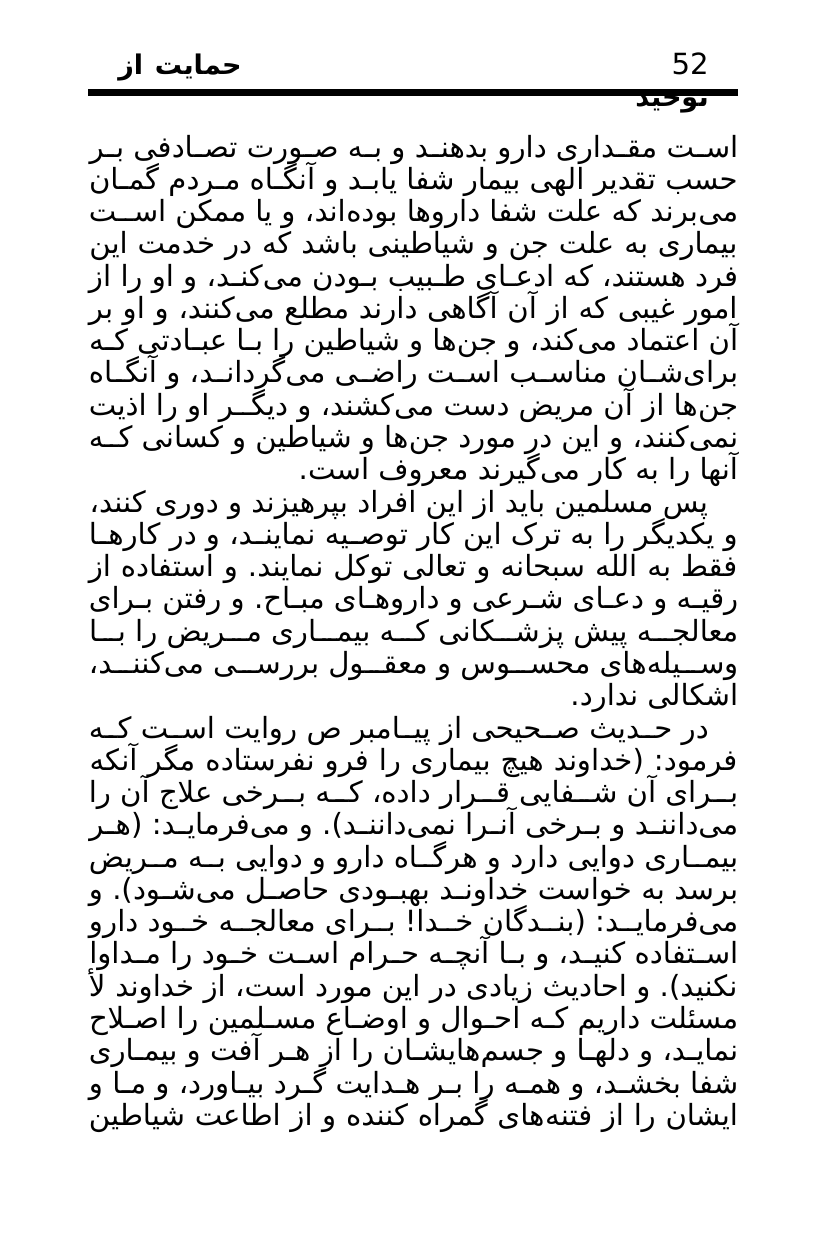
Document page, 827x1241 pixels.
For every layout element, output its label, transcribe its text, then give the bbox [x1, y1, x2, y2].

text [89, 132, 738, 487]
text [89, 713, 738, 1132]
text پس مسلمین باید از این افراد بپرهیزند و دوری کنند، و یکدیگر را به ترک این کار توصیه نمایند، و در کارها فقط به الله سبحانه و تعالی توکل نمایند. و استفاده از رقیه و دعای شرعی و داروهای مباح. و رفتن برای معالجه پیش پزشکانی که بیماری مریض را با وسیله‌هاى محسوس و معقول بررسی می‌کنند، اشکالی ندارد. [89, 487, 738, 713]
